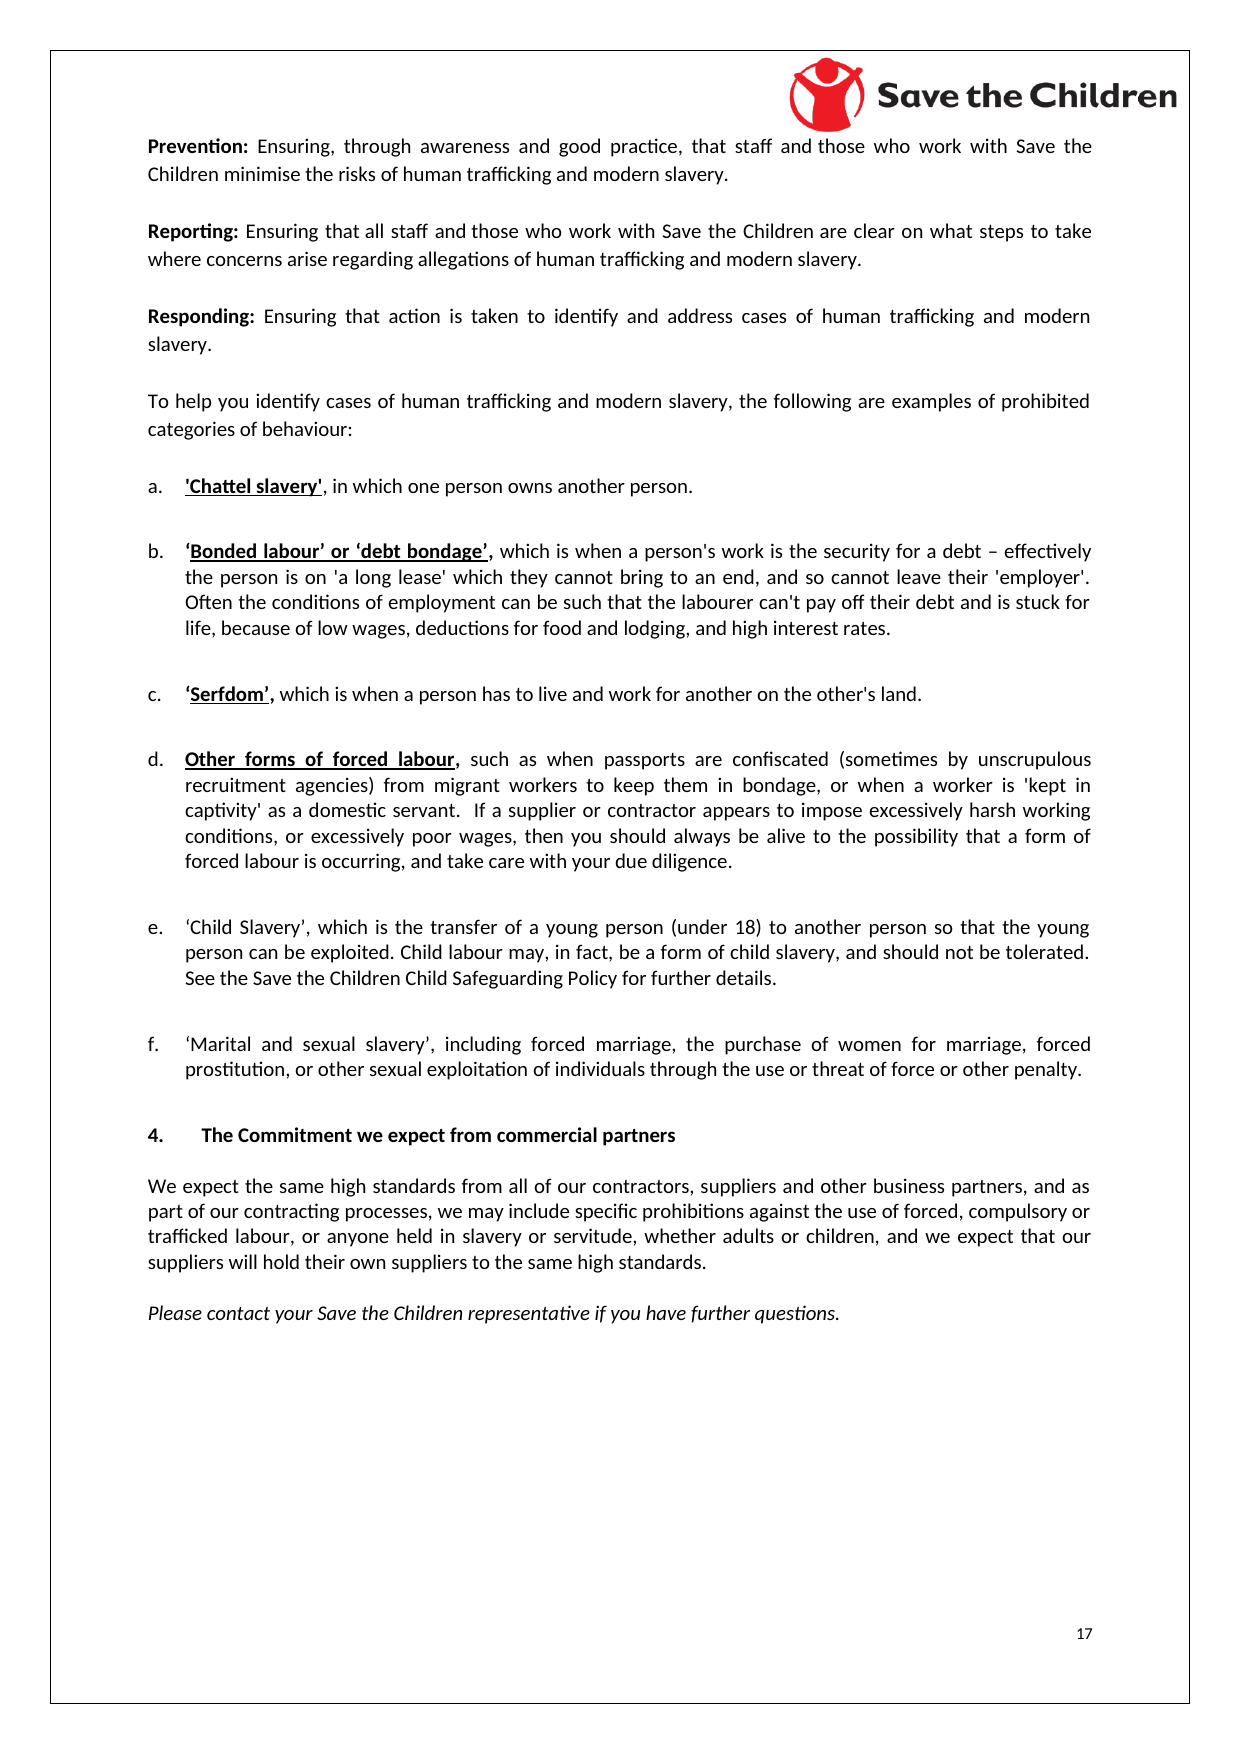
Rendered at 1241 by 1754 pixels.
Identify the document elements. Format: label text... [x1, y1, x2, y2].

list ‘Bonded labour’ or ‘debt bondage’, which is when a person's work is the security for a debt – effectively the person is on 'a long lease' which they cannot bring to an end, and so cannot leave their 'employer'. Often the conditions of employment can be such that the labourer can't pay off their debt and is stuck for life, because of low wages, deductions for food and lodging, and high interest rates. [148, 539, 1093, 640]
list ‘Serfdom’, which is when a person has to live and work for another on the other's land. [148, 681, 1093, 706]
list ‘Child Slavery’, which is the transfer of a young person (under 18) to another person so that the young person can be exploited. Child labour may, in fact, be a form of child slavery, and should not be tolerated. See the Save the Children Child Safeguarding Policy for further details. [148, 914, 1093, 990]
text We expect the same high standards from all of our contractors, suppliers and other business partners, and as part of our contracting processes, we may include specific prohibitions against the use of forced, compulsory or trafficked labour, or anyone held in slavery or servitude, whether adults or children, and we expect that our suppliers will hold their own suppliers to the same high standards. [148, 1173, 1093, 1274]
list ‘Marital and sexual slavery’, including forced marriage, the purchase of women for marriage, forced prostitution, or other sexual exploitation of individuals through the use or threat of force or other penalty. [148, 1031, 1093, 1082]
text Responding: Ensuring that action is taken to identify and address cases of human trafficking and modern slavery. [148, 303, 1093, 356]
text Prevention: Ensuring, through awareness and good practice, that staff and those who work with Save the Children minimise the risks of human trafficking and modern slavery. [148, 133, 1093, 186]
list 'Chattel slavery', in which one person owns another person. [148, 473, 1093, 498]
text Please contact your Save the Children representative if you have further questions. [148, 1300, 1093, 1325]
text 4. The Commitment we expect from commercial partners [148, 1122, 1093, 1147]
text Reporting: Ensuring that all staff and those who work with Save the Children are clear on what steps to take where concerns arise regarding allegations of human trafficking and modern slavery. [148, 218, 1093, 271]
text To help you identify cases of human trafficking and modern slavery, the following are examples of prohibited categories of behaviour: [148, 388, 1093, 441]
list Other forms of forced labour, such as when passports are confiscated (sometimes by unscrupulous recruitment agencies) from migrant workers to keep them in bondage, or when a worker is 'kept in captivity' as a domestic servant. If a supplier or contractor appears to impose excessively harsh working conditions, or excessively poor wages, then you should always be alive to the possibility that a form of forced labour is occurring, and take care with your due diligence. [148, 747, 1093, 874]
picture [789, 57, 1177, 132]
